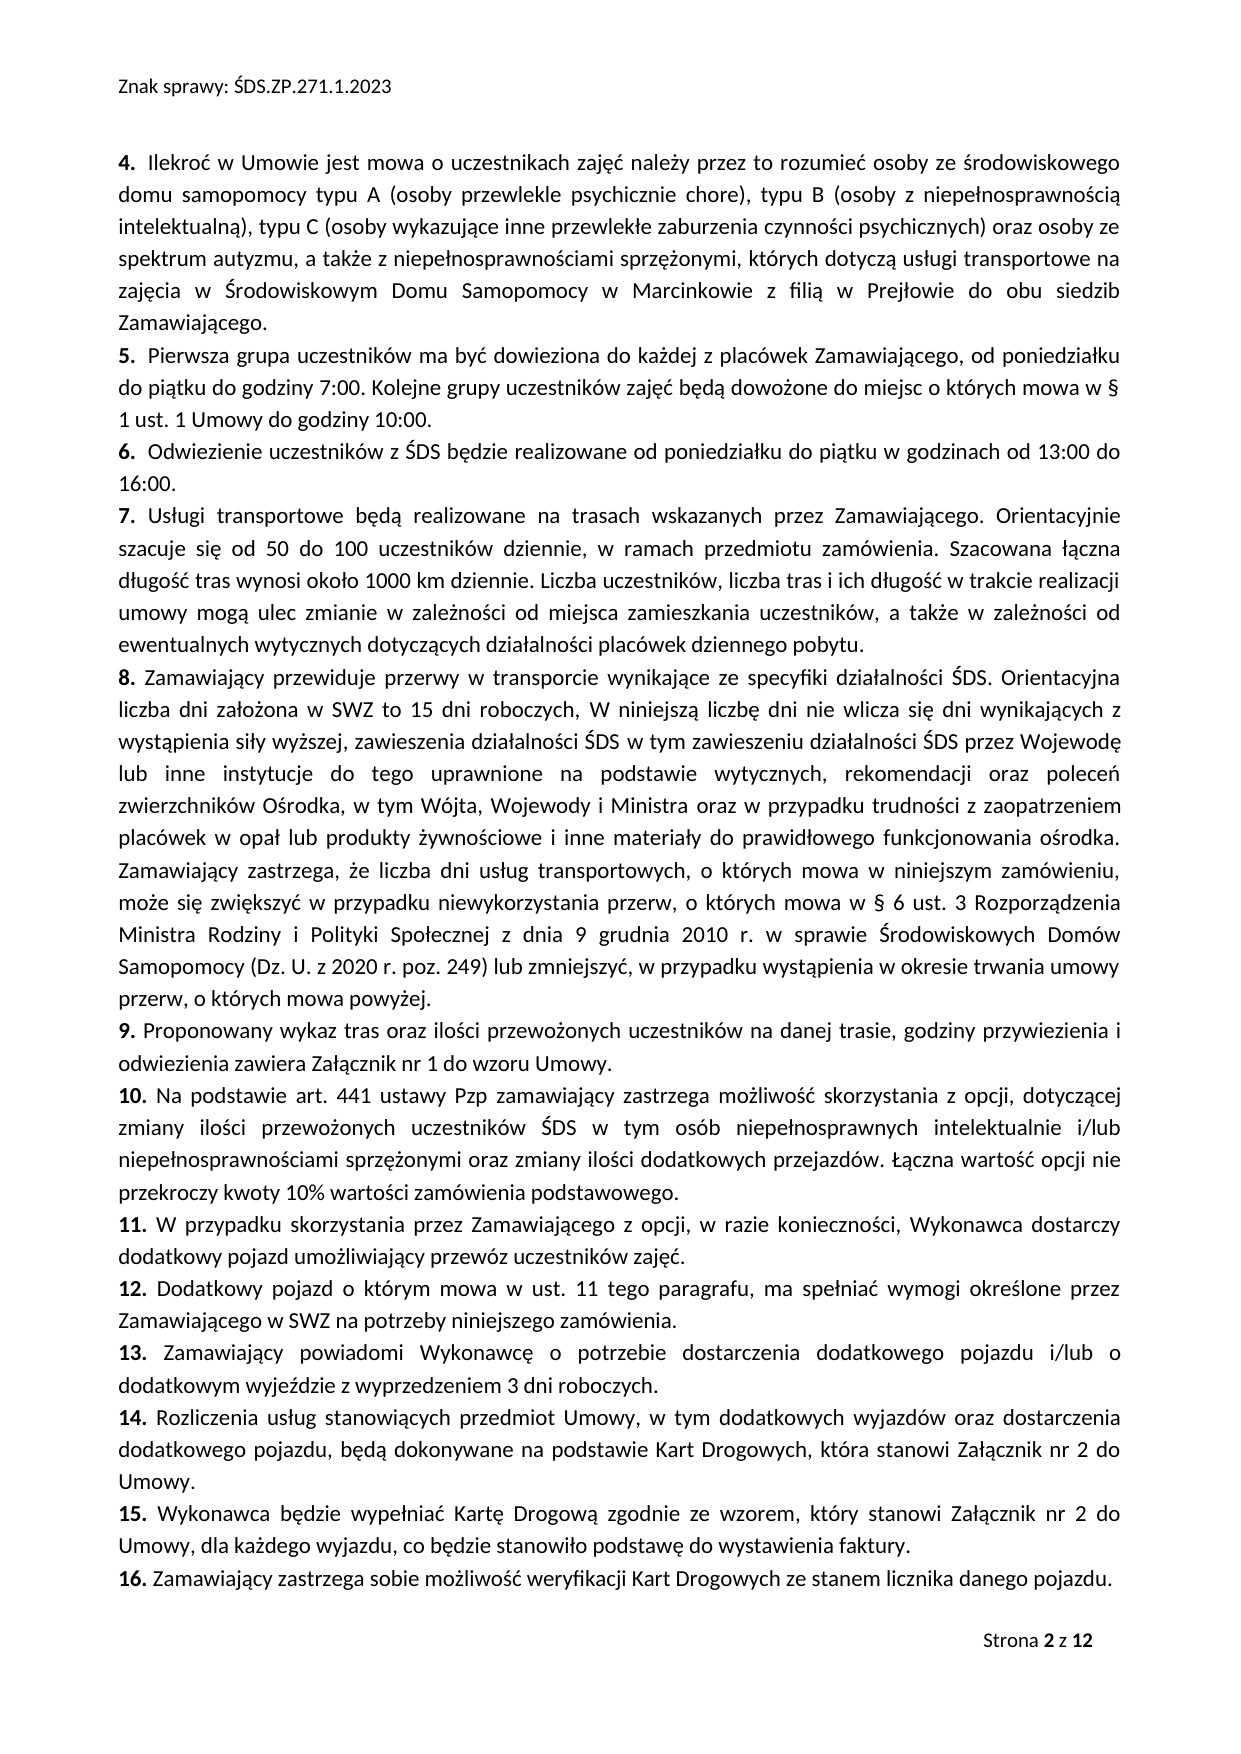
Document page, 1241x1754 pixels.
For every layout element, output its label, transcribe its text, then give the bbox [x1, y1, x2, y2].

list Usługi transportowe będą realizowane na trasach wskazanych przez Zamawiającego. Orientacyjnie szacuje się od 50 do 100 uczestników dziennie, w ramach przedmiotu zamówienia. Szacowana łączna długość tras wynosi około 1000 km dziennie. Liczba uczestników, liczba tras i ich długość w trakcie realizacji umowy mogą ulec zmianie w zależności od miejsca zamieszkania uczestników, a także w zależności od ewentualnych wytycznych dotyczących działalności placówek dziennego pobytu. [118, 502, 1122, 658]
list Ilekroć w Umowie jest mowa o uczestnikach zajęć należy przez to rozumieć osoby ze środowiskowego domu samopomocy typu A (osoby przewlekle psychicznie chore), typu B (osoby z niepełnosprawnością intelektualną), typu C (osoby wykazujące inne przewlekłe zaburzenia czynności psychicznych) oraz osoby ze spektrum autyzmu, a także z niepełnosprawnościami sprzężonymi, których dotyczą usługi transportowe na zajęcia w Środowiskowym Domu Samopomocy w Marcinkowie z filią w Prejłowie do obu siedzib Zamawiającego. [118, 148, 1122, 337]
text 14. Rozliczenia usług stanowiących przedmiot Umowy, w tym dodatkowych wyjazdów oraz dostarczenia dodatkowego pojazdu, będą dokonywane na podstawie Kart Drogowych, która stanowi Załącznik nr 2 do Umowy. [118, 1403, 1122, 1495]
text 16. Zamawiający zastrzega sobie możliwość weryfikacji Kart Drogowych ze stanem licznika danego pojazdu. [118, 1564, 1122, 1592]
text 10. Na podstawie art. 441 ustawy Pzp zamawiający zastrzega możliwość skorzystania z opcji, dotyczącej zmiany ilości przewożonych uczestników ŚDS w tym osób niepełnosprawnych intelektualnie i/lub niepełnosprawnościami sprzężonymi oraz zmiany ilości dodatkowych przejazdów. Łączna wartość opcji nie przekroczy kwoty 10% wartości zamówienia podstawowego. [118, 1081, 1122, 1206]
text 15. Wykonawca będzie wypełniać Kartę Drogową zgodnie ze wzorem, który stanowi Załącznik nr 2 do Umowy, dla każdego wyjazdu, co będzie stanowiło podstawę do wystawienia faktury. [118, 1499, 1122, 1560]
text 11. W przypadku skorzystania przez Zamawiającego z opcji, w razie konieczności, Wykonawca dostarczy dodatkowy pojazd umożliwiający przewóz uczestników zajęć. [118, 1210, 1122, 1270]
text 12. Dodatkowy pojazd o którym mowa w ust. 11 tego paragrafu, ma spełniać wymogi określone przez Zamawiającego w SWZ na potrzeby niniejszego zamówienia. [118, 1274, 1122, 1334]
text 8. Zamawiający przewiduje przerwy w transporcie wynikające ze specyfiki działalności ŚDS. Orientacyjna liczba dni założona w SWZ to 15 dni roboczych, W niniejszą liczbę dni nie wlicza się dni wynikających z wystąpienia siły wyższej, zawieszenia działalności ŚDS w tym zawieszeniu działalności ŚDS przez Wojewodę lub inne instytucje do tego uprawnione na podstawie wytycznych, rekomendacji oraz poleceń zwierzchników Ośrodka, w tym Wójta, Wojewody i Ministra oraz w przypadku trudności z zaopatrzeniem placówek w opał lub produkty żywnościowe i inne materiały do prawidłowego funkcjonowania ośrodka. Zamawiający zastrzega, że liczba dni usług transportowych, o których mowa w niniejszym zamówieniu, może się zwiększyć w przypadku niewykorzystania przerw, o których mowa w § 6 ust. 3 Rozporządzenia Ministra Rodziny i Polityki Społecznej z dnia 9 grudnia 2010 r. w sprawie Środowiskowych Domów Samopomocy (Dz. U. z 2020 r. poz. 249) lub zmniejszyć, w przypadku wystąpienia w okresie trwania umowy przerw, o których mowa powyżej. [118, 663, 1122, 1012]
list Pierwsza grupa uczestników ma być dowieziona do każdej z placówek Zamawiającego, od poniedziałku do piątku do godziny 7:00. Kolejne grupy uczestników zajęć będą dowożone do miejsc o których mowa w § 1 ust. 1 Umowy do godziny 10:00. [118, 341, 1122, 433]
text 13. Zamawiający powiadomi Wykonawcę o potrzebie dostarczenia dodatkowego pojazdu i/lub o dodatkowym wyjeździe z wyprzedzeniem 3 dni roboczych. [118, 1338, 1122, 1399]
list Odwiezienie uczestników z ŚDS będzie realizowane od poniedziałku do piątku w godzinach od 13:00 do 16:00. [118, 437, 1122, 497]
text 9. Proponowany wykaz tras oraz ilości przewożonych uczestników na danej trasie, godziny przywiezienia i odwiezienia zawiera Załącznik nr 1 do wzoru Umowy. [118, 1017, 1122, 1077]
